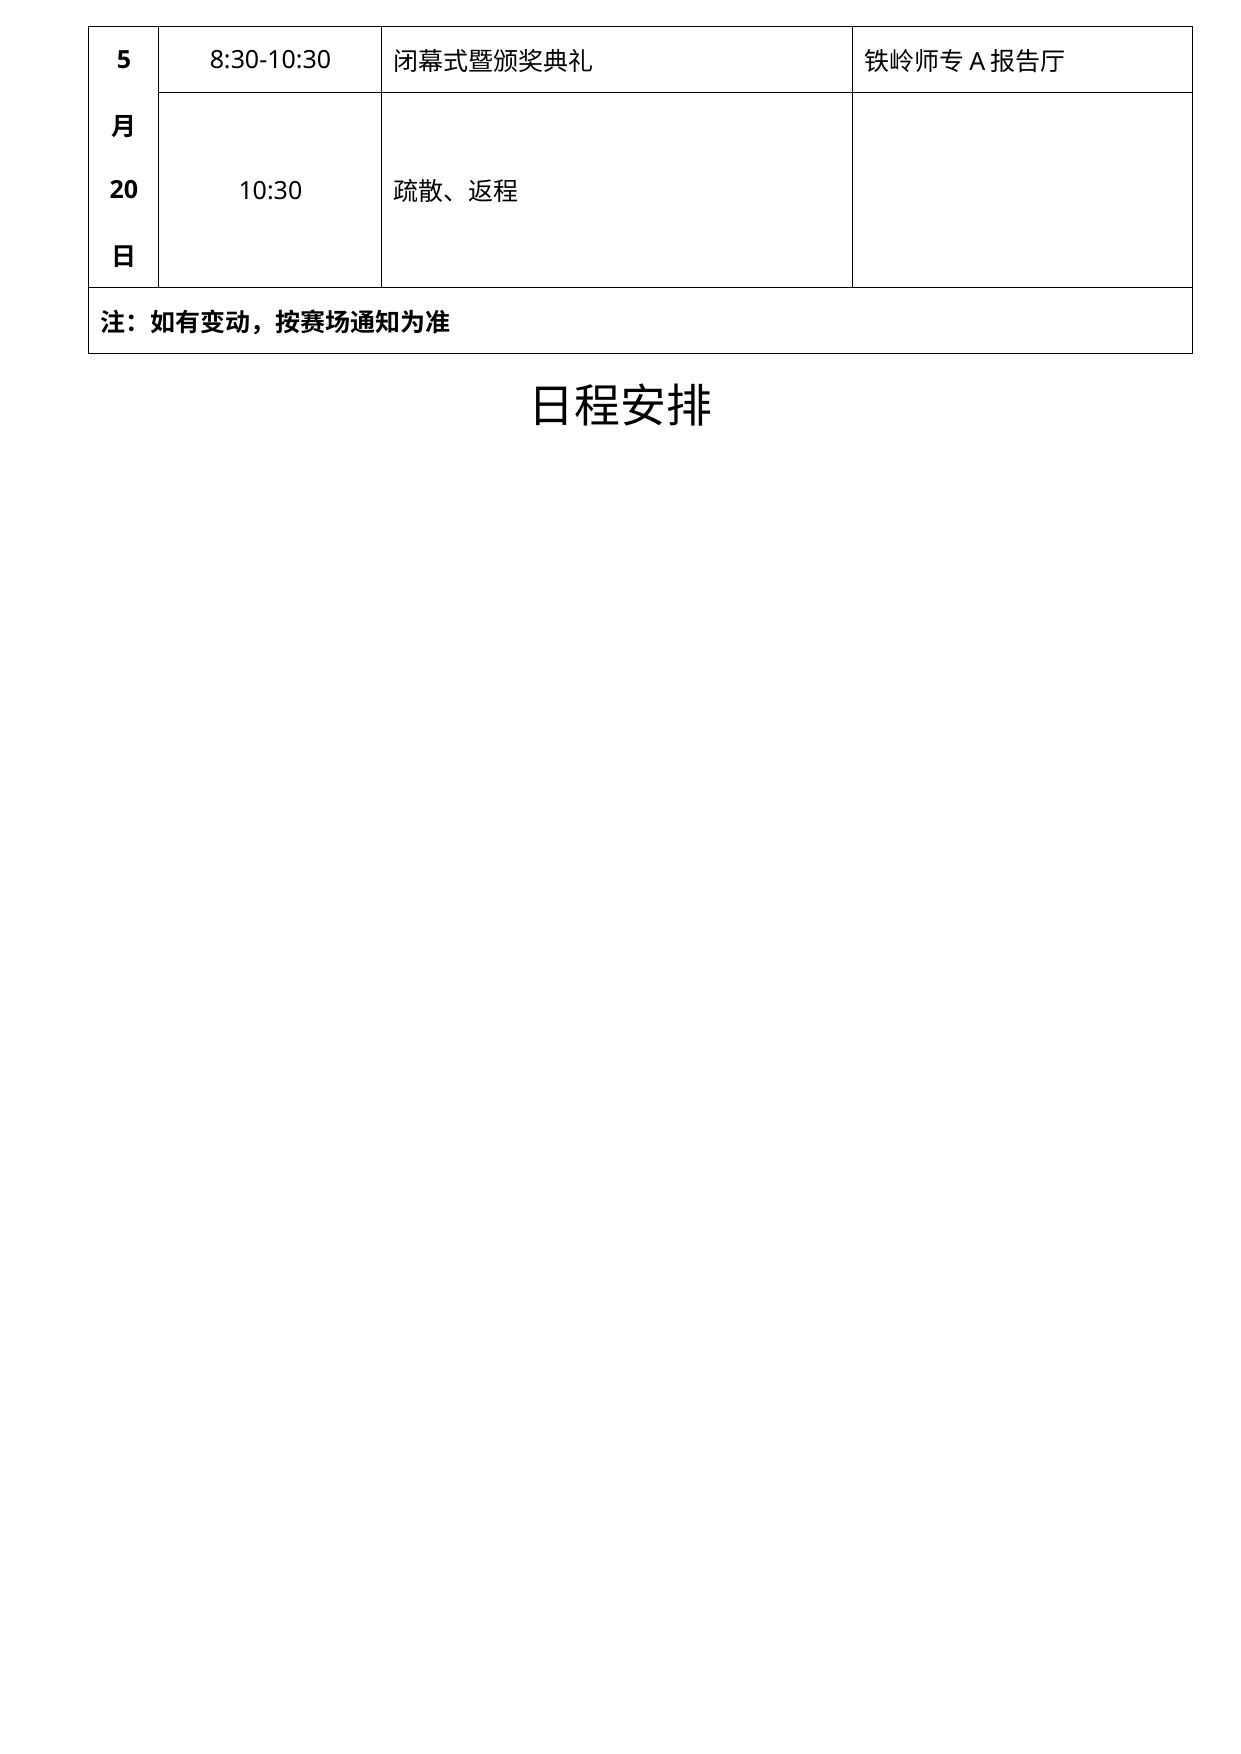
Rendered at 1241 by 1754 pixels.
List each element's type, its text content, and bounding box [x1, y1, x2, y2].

table_cell 10:30 [159, 93, 381, 287]
table_cell 疏散、返程 [382, 93, 852, 287]
table_cell 8:30-10:30 [159, 27, 381, 92]
text 日程安排 [88, 354, 1152, 451]
table_cell [853, 93, 1192, 287]
table_cell 5 月 20 日 [89, 27, 158, 287]
table_cell 闭幕式暨颁奖典礼 [382, 27, 852, 92]
table_cell 注：如有变动，按赛场通知为准 [89, 288, 1192, 353]
table_cell 铁岭师专A报告厅 [853, 27, 1192, 92]
